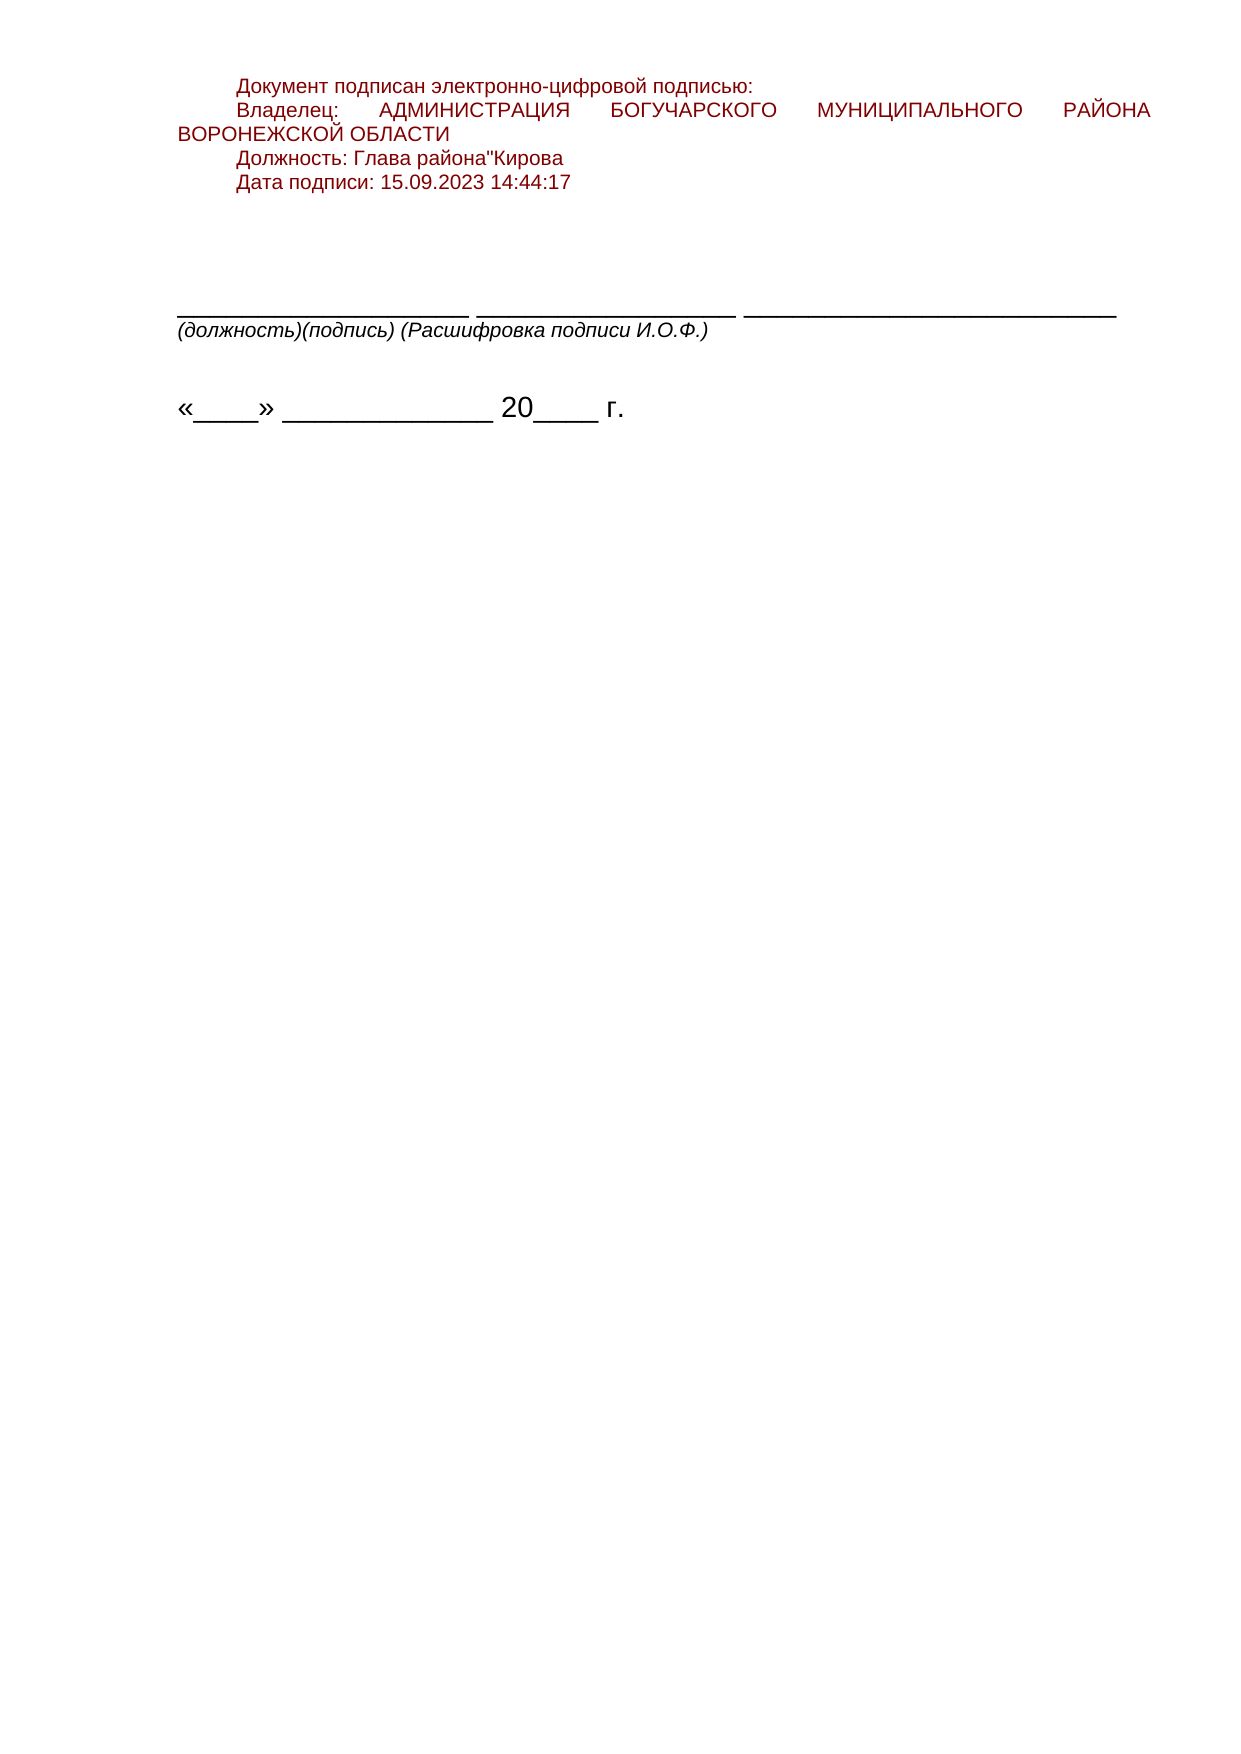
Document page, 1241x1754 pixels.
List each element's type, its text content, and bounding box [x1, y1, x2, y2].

text «____» _____________ 20____ г. [177, 390, 1152, 424]
text (должность)(подпись) (Расшифровка подписи И.О.Ф.) [177, 318, 1152, 342]
text __________________ ________________ _______________________ [177, 285, 1152, 318]
